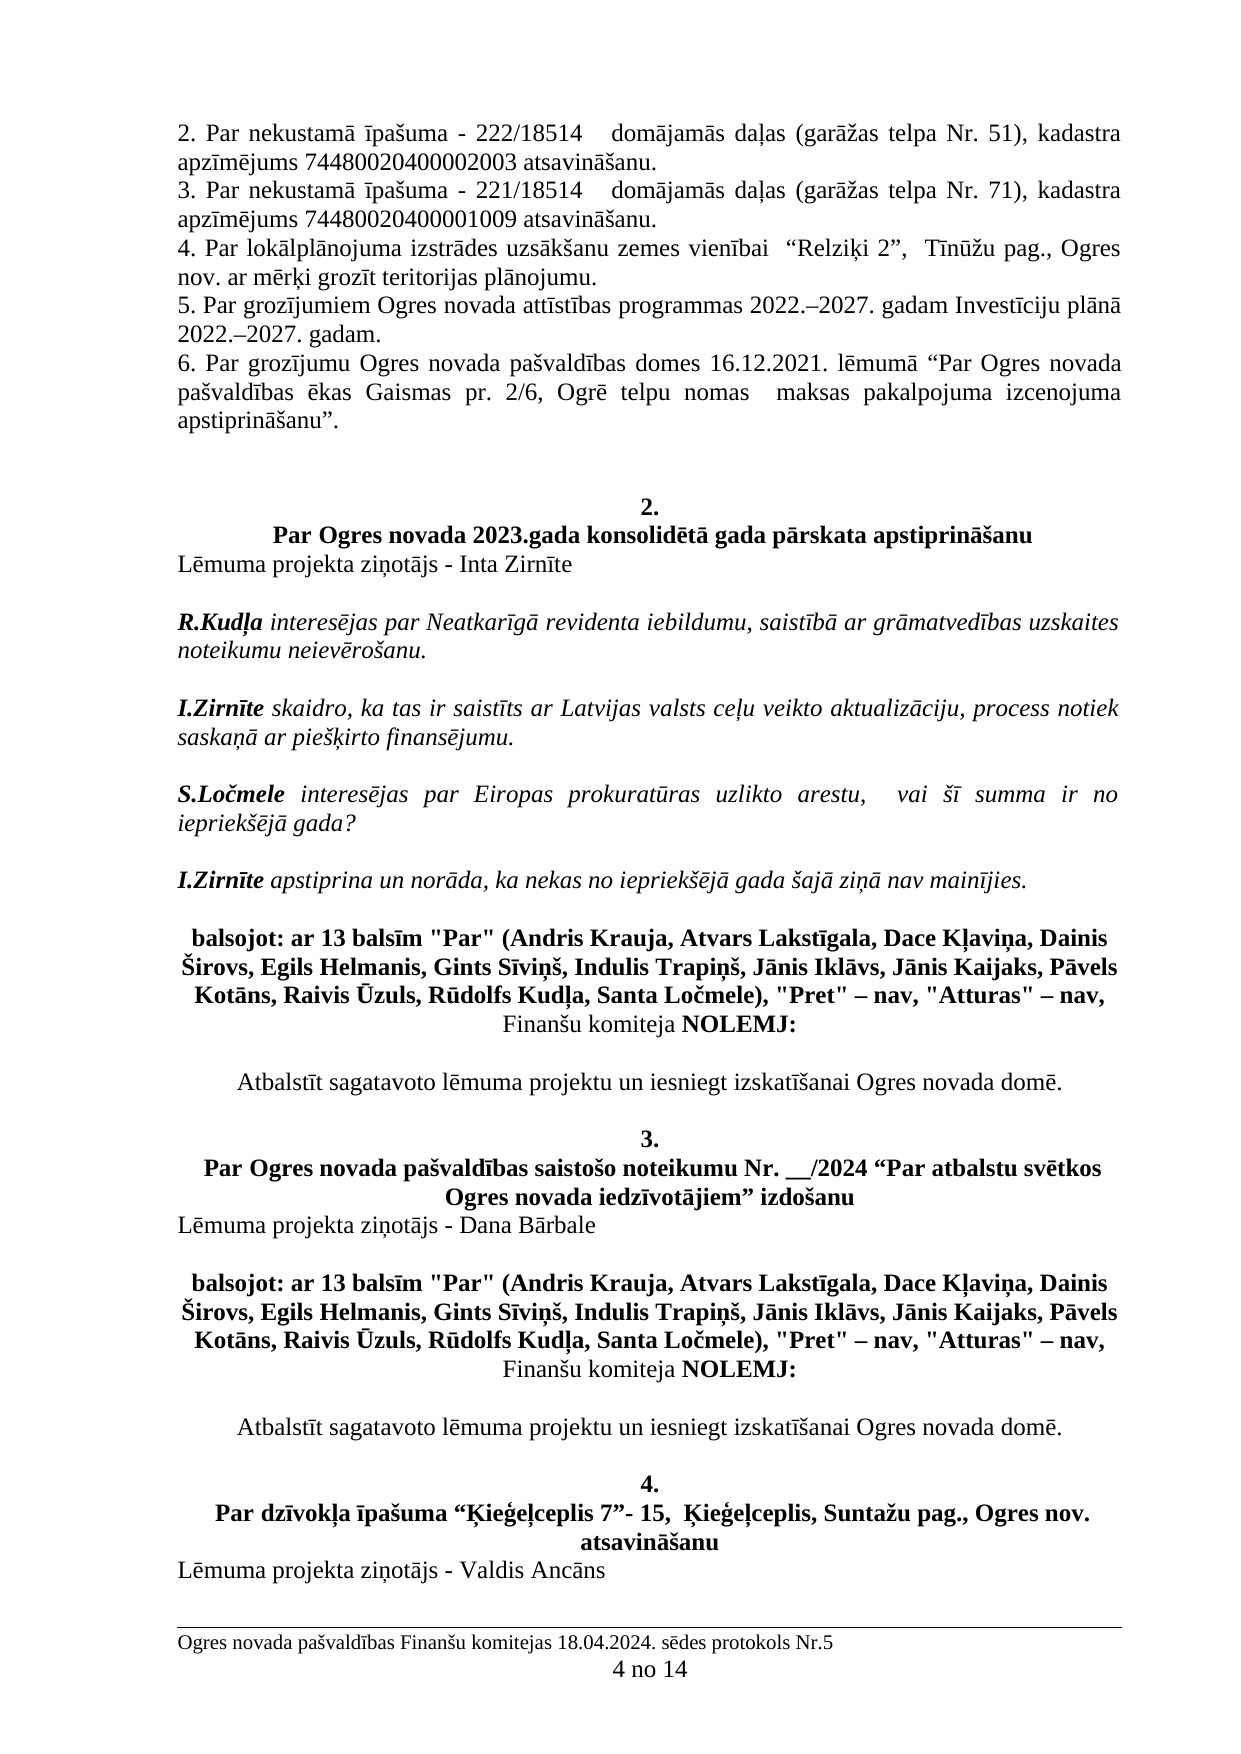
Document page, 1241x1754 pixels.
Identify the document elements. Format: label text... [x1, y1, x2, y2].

text R.Kudļa interesējas par Neatkarīgā revidenta iebildumu, saistībā ar grāmatvedības uzskaites noteikumu neievērošanu. [177, 607, 1122, 664]
text I.Zirnīte skaidro, ka tas ir saistīts ar Latvijas valsts ceļu veikto aktualizāciju, process notiek saskaņā ar piešķirto finansējumu. [177, 693, 1122, 751]
text 3. [177, 1124, 1122, 1153]
text Lēmuma projekta ziņotājs - Inta Zirnīte [177, 549, 1122, 578]
text Par dzīvokļa īpašuma “Ķieģeļceplis 7”- 15, Ķieģeļceplis, Suntažu pag., Ogres nov. atsavināšanu [177, 1498, 1122, 1556]
text 5. Par grozījumiem Ogres novada attīstības programmas 2022.–2027. gadam Investīciju plānā 2022.–2027. gadam. [177, 291, 1122, 348]
text Atbalstīt sagatavoto lēmuma projektu un iesniegt izskatīšanai Ogres novada domē. [177, 1067, 1122, 1096]
text Par Ogres novada 2023.gada konsolidētā gada pārskata apstiprināšanu [177, 521, 1122, 549]
text Lēmuma projekta ziņotājs - Dana Bārbale [177, 1211, 1122, 1239]
text 4. [177, 1469, 1122, 1498]
text S.Ločmele interesējas par Eiropas prokuratūras uzlikto arestu, vai šī summa ir no iepriekšējā gada? [177, 779, 1122, 837]
text Finanšu komiteja NOLEMJ: [177, 1009, 1122, 1038]
text I.Zirnīte apstiprina un norāda, ka nekas no iepriekšējā gada šajā ziņā nav mainījies. [177, 866, 1122, 894]
text 4. Par lokālplānojuma izstrādes uzsākšanu zemes vienībai “Relziķi 2”, Tīnūžu pag., Ogres nov. ar mērķi grozīt teritorijas plānojumu. [177, 233, 1122, 291]
text Atbalstīt sagatavoto lēmuma projektu un iesniegt izskatīšanai Ogres novada domē. [177, 1412, 1122, 1441]
text 2. [177, 492, 1122, 521]
text 6. Par grozījumu Ogres novada pašvaldības domes 16.12.2021. lēmumā “Par Ogres novada pašvaldības ēkas Gaismas pr. 2/6, Ogrē telpu nomas maksas pakalpojuma izcenojuma apstiprināšanu”. [177, 348, 1122, 434]
text Finanšu komiteja NOLEMJ: [177, 1354, 1122, 1383]
text 2. Par nekustamā īpašuma - 222/18514 domājamās daļas (garāžas telpa Nr. 51), kadastra apzīmējums 74480020400002003 atsavināšanu. [177, 118, 1122, 176]
text Lēmuma projekta ziņotājs - Valdis Ancāns [177, 1556, 1122, 1584]
text Par Ogres novada pašvaldības saistošo noteikumu Nr. __/2024 “Par atbalstu svētkos Ogres novada iedzīvotājiem” izdošanu [177, 1153, 1122, 1211]
text 3. Par nekustamā īpašuma - 221/18514 domājamās daļas (garāžas telpa Nr. 71), kadastra apzīmējums 74480020400001009 atsavināšanu. [177, 176, 1122, 233]
